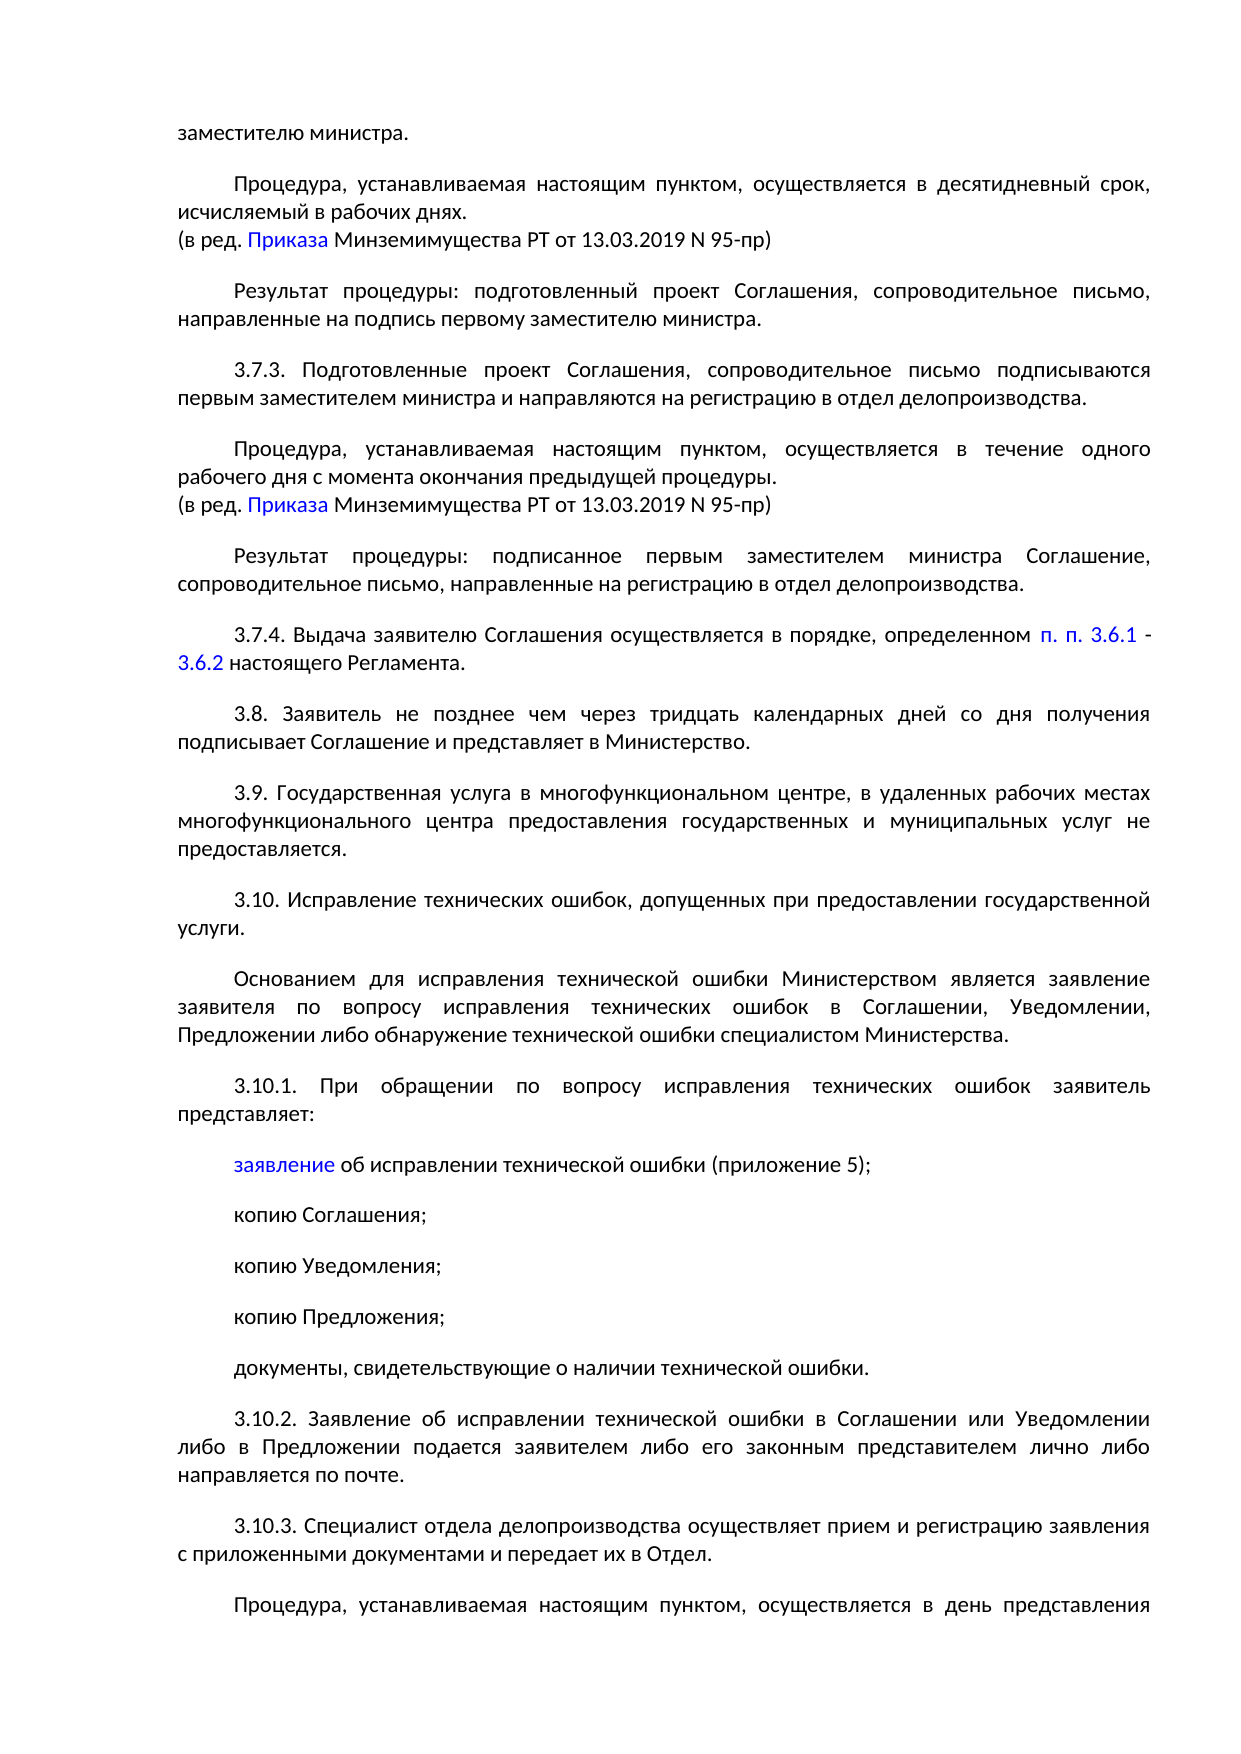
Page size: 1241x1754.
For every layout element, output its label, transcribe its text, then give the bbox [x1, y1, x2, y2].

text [177, 118, 1152, 146]
text Процедура, устанавливаемая настоящим пунктом, осуществляется в течение одного рабочего дня с момента окончания предыдущей процедуры. [177, 434, 1152, 490]
text 3.7.4. Выдача заявителю Соглашения осуществляется в порядке, определенном п. п. 3.6.1 - 3.6.2 настоящего Регламента. [177, 620, 1152, 676]
text заявление об исправлении технической ошибки (приложение 5); [177, 1150, 1152, 1178]
text копию Предложения; [177, 1302, 1152, 1331]
text Результат процедуры: подписанное первым заместителем министра Соглашение, сопроводительное письмо, направленные на регистрацию в отдел делопроизводства. [177, 541, 1152, 597]
text копию Соглашения; [177, 1201, 1152, 1229]
text 3.9. Государственная услуга в многофункциональном центре, в удаленных рабочих местах многофункционального центра предоставления государственных и муниципальных услуг не предоставляется. [177, 778, 1152, 862]
text документы, свидетельствующие о наличии технической ошибки. [177, 1353, 1152, 1381]
text Основанием для исправления технической ошибки Министерством является заявление заявителя по вопросу исправления технических ошибок в Соглашении, Уведомлении, Предложении либо обнаружение технической ошибки специалистом Министерства. [177, 964, 1152, 1048]
text Результат процедуры: подготовленный проект Соглашения, сопроводительное письмо, направленные на подпись первому заместителю министра. [177, 276, 1152, 332]
text копию Уведомления; [177, 1252, 1152, 1279]
text (в ред. Приказа Минземимущества РТ от 13.03.2019 N 95-пр) [177, 490, 1152, 518]
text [177, 1590, 1152, 1618]
text 3.7.3. Подготовленные проект Соглашения, сопроводительное письмо подписываются первым заместителем министра и направляются на регистрацию в отдел делопроизводства. [177, 355, 1152, 411]
text 3.10. Исправление технических ошибок, допущенных при предоставлении государственной услуги. [177, 885, 1152, 941]
text Процедура, устанавливаемая настоящим пунктом, осуществляется в десятидневный срок, исчисляемый в рабочих днях. [177, 169, 1152, 225]
text 3.8. Заявитель не позднее чем через тридцать календарных дней со дня получения подписывает Соглашение и представляет в Министерство. [177, 699, 1152, 755]
text 3.10.3. Специалист отдела делопроизводства осуществляет прием и регистрацию заявления с приложенными документами и передает их в Отдел. [177, 1511, 1152, 1567]
text 3.10.1. При обращении по вопросу исправления технических ошибок заявитель представляет: [177, 1071, 1152, 1127]
text (в ред. Приказа Минземимущества РТ от 13.03.2019 N 95-пр) [177, 225, 1152, 253]
text 3.10.2. Заявление об исправлении технической ошибки в Соглашении или Уведомлении либо в Предложении подается заявителем либо его законным представителем лично либо направляется по почте. [177, 1404, 1152, 1488]
